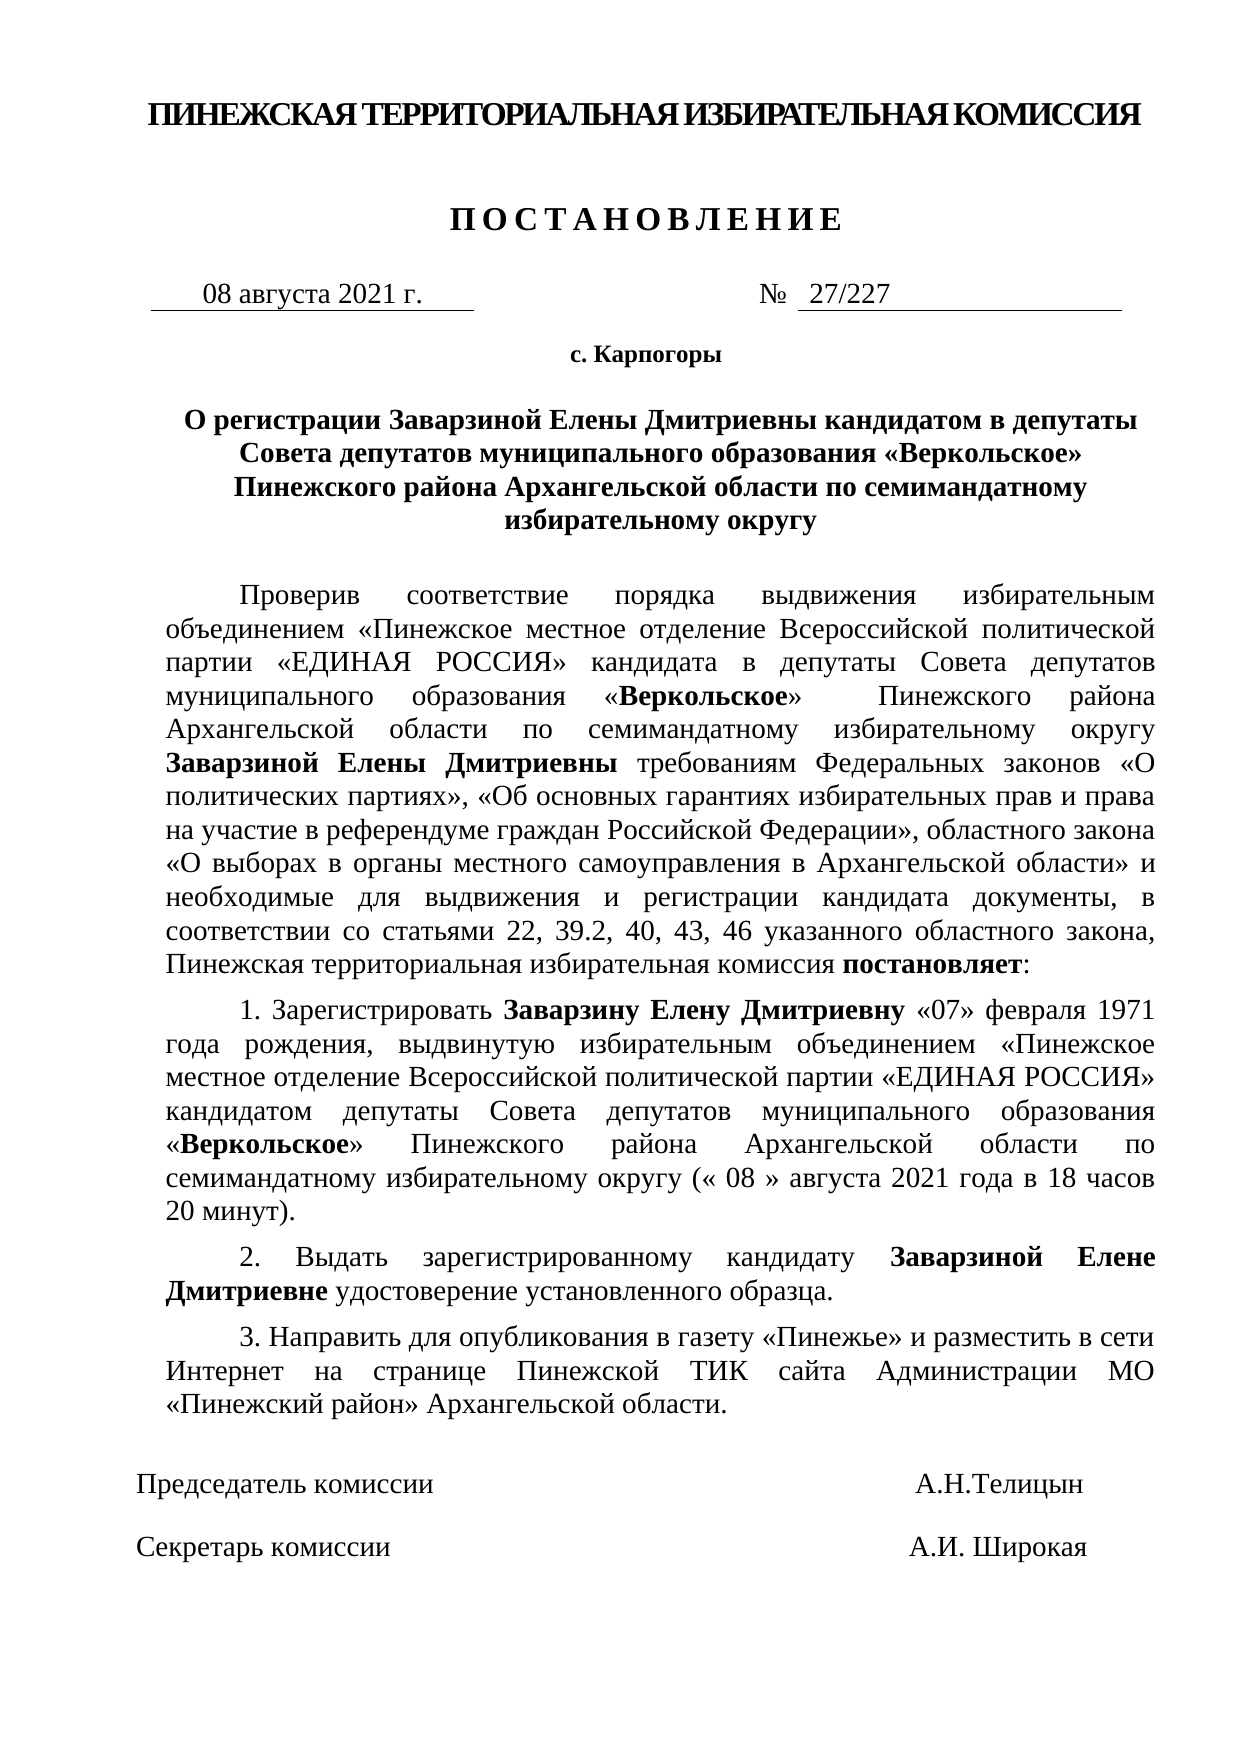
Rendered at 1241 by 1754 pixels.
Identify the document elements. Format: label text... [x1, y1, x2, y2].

text ПОСТАНОВЛЕНИЕ [136, 199, 1156, 238]
text Проверив соответствие порядка выдвижения избирательным объединением «Пинежское местное отделение Всероссийской политической партии «ЕДИНАЯ РОССИЯ» кандидата в депутаты Совета депутатов муниципального образования «Веркольское» Пинежского района Архангельской области по семимандатному избирательному округу Заварзиной Елены Дмитриевны требованиям Федеральных законов «О политических партиях», «Об основных гарантиях избирательных прав и права на участие в референдуме граждан Российской Федерации», областного закона «О выборах в органы местного самоуправления в Архангельской области» и необходимые для выдвижения и регистрации кандидата документы, в соответствии со статьями 22, 39.2, 40, 43, 46 указанного областного закона, Пинежская территориальная избирательная комиссия постановляет: [165, 577, 1156, 980]
text 2. Выдать зарегистрированному кандидату Заварзиной Елене Дмитриевне удостоверение установленного образца. [165, 1239, 1156, 1307]
text 1. Зарегистрировать Заварзину Елену Дмитриевну «07» февраля 1971 года рождения, выдвинутую избирательным объединением «Пинежское местное отделение Всероссийской политической партии «ЕДИНАЯ РОССИЯ» кандидатом депутаты Совета депутатов муниципального образования «Веркольское» Пинежского района Архангельской области по семимандатному избирательному округу (« 08 » августа 2021 года в 18 часов 20 минут). [165, 992, 1156, 1227]
text 3. Направить для опубликования в газету «Пинежье» и разместить в сети Интернет на странице Пинежской ТИК сайта Администрации МО «Пинежский район» Архангельской области. [165, 1319, 1156, 1420]
text с. Карпогоры [136, 339, 1156, 368]
table_header 08 августа . [151, 276, 474, 310]
text О регистрации Заварзиной Елены Дмитриевны кандидатом в депутаты Совета депутатов муниципального образования «Веркольское» Пинежского района Архангельской области по семимандатному избирательному округу [165, 402, 1156, 536]
table_header № [474, 276, 798, 310]
table_header 27/227 [798, 276, 1122, 310]
text Председатель комиссии А.Н.Телицын [136, 1466, 1156, 1499]
text Секретарь комиссии А.И. Широкая [136, 1533, 1156, 1562]
subtitle ПИНЕЖСКАЯ ТЕРРИТОРИАЛЬНАЯ ИЗБИРАТЕЛЬНАЯ КОМИССИЯ [136, 94, 1156, 132]
